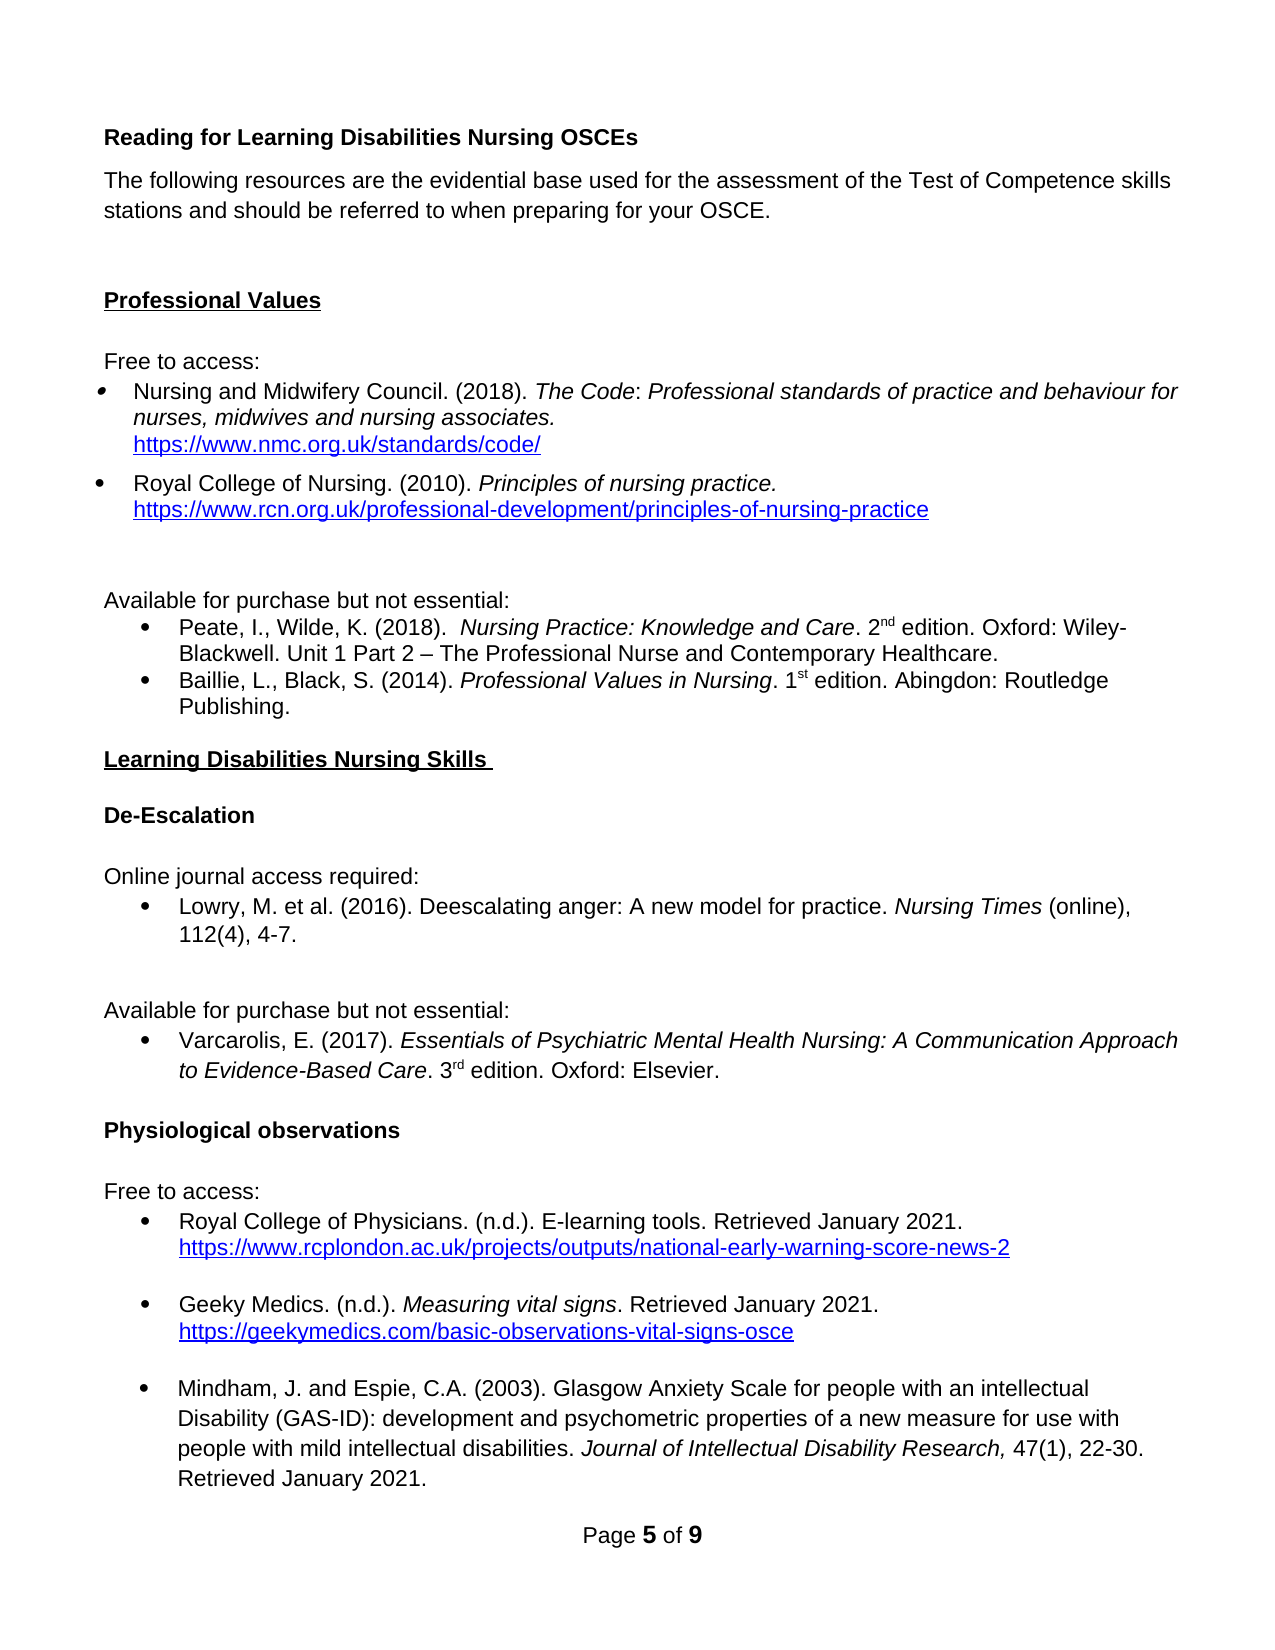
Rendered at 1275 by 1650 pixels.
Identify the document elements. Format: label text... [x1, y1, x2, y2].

list Online journal access required: [103, 863, 1181, 889]
list Baillie, L., Black, S. (2014). Professional Values in Nursing. 1st edition. Abingdon: Routledge Publishing. [141, 667, 1181, 719]
text Free to access: [103, 348, 1181, 374]
list Royal College of Physicians. (n.d.). E-learning tools. Retrieved January 2021. [141, 1208, 1181, 1234]
list https://geekymedics.com/basic-observations-vital-signs-osce [178, 1318, 1181, 1344]
list Available for purchase but not essential: [103, 587, 1181, 614]
list Royal College of Nursing. (2010). Principles of nursing practice. [96, 469, 1181, 496]
list Lowry, M. et al. (2016). Deescalating anger: A new model for practice. Nursing Times (online), 112(4), 4-7. [141, 893, 1181, 948]
text Free to access: [103, 1178, 1181, 1204]
list Nursing and Midwifery Council. (2018). The Code: Professional standards of practice and behaviour for nurses, midwives and nursing associates. [96, 378, 1181, 431]
text Learning Disabilities Nursing Skills [103, 746, 1181, 772]
list Geeky Medics. (n.d.). Measuring vital signs. Retrieved January 2021. [141, 1291, 1181, 1318]
text Physiological observations [103, 1117, 1181, 1144]
list https://www.rcn.org.uk/professional-development/principles-of-nursing-practice [133, 496, 1181, 522]
list Varcarolis, E. (2017). Essentials of Psychiatric Mental Health Nursing: A Communication Approach to Evidence-Based Care. 3rd edition. Oxford: Elsevier. [141, 1027, 1196, 1083]
subtitle Reading for Learning Disabilities Nursing OSCEs [103, 124, 1181, 150]
text https://www.nmc.org.uk/standards/code/ [103, 431, 1181, 457]
list Peate, I., Wilde, K. (2018). Nursing Practice: Knowledge and Care. 2nd edition. Oxford: Wiley- Blackwell. Unit 1 Part 2 – The Professional Nurse and Contemporary Healthcare. [141, 614, 1181, 667]
text Professional Values [103, 287, 1181, 314]
text De-Escalation [103, 802, 1181, 828]
list https://www.rcplondon.ac.uk/projects/outputs/national-early-warning-score-news-2 [178, 1234, 1181, 1261]
text The following resources are the evidential base used for the assessment of the Test of Competence skills stations and should be referred to when preparing for your OSCE. [103, 167, 1196, 223]
list Mindham, J. and Espie, C.A. (2003). Glasgow Anxiety Scale for people with an intellectual Disability (GAS-ID): development and psychometric properties of a new measure for use with people with mild intellectual disabilities. Journal of Intellectual Disability Research, 47(1), 22-30. Retrieved January 2021. [140, 1374, 1181, 1491]
text Available for purchase but not essential: [103, 997, 1196, 1023]
